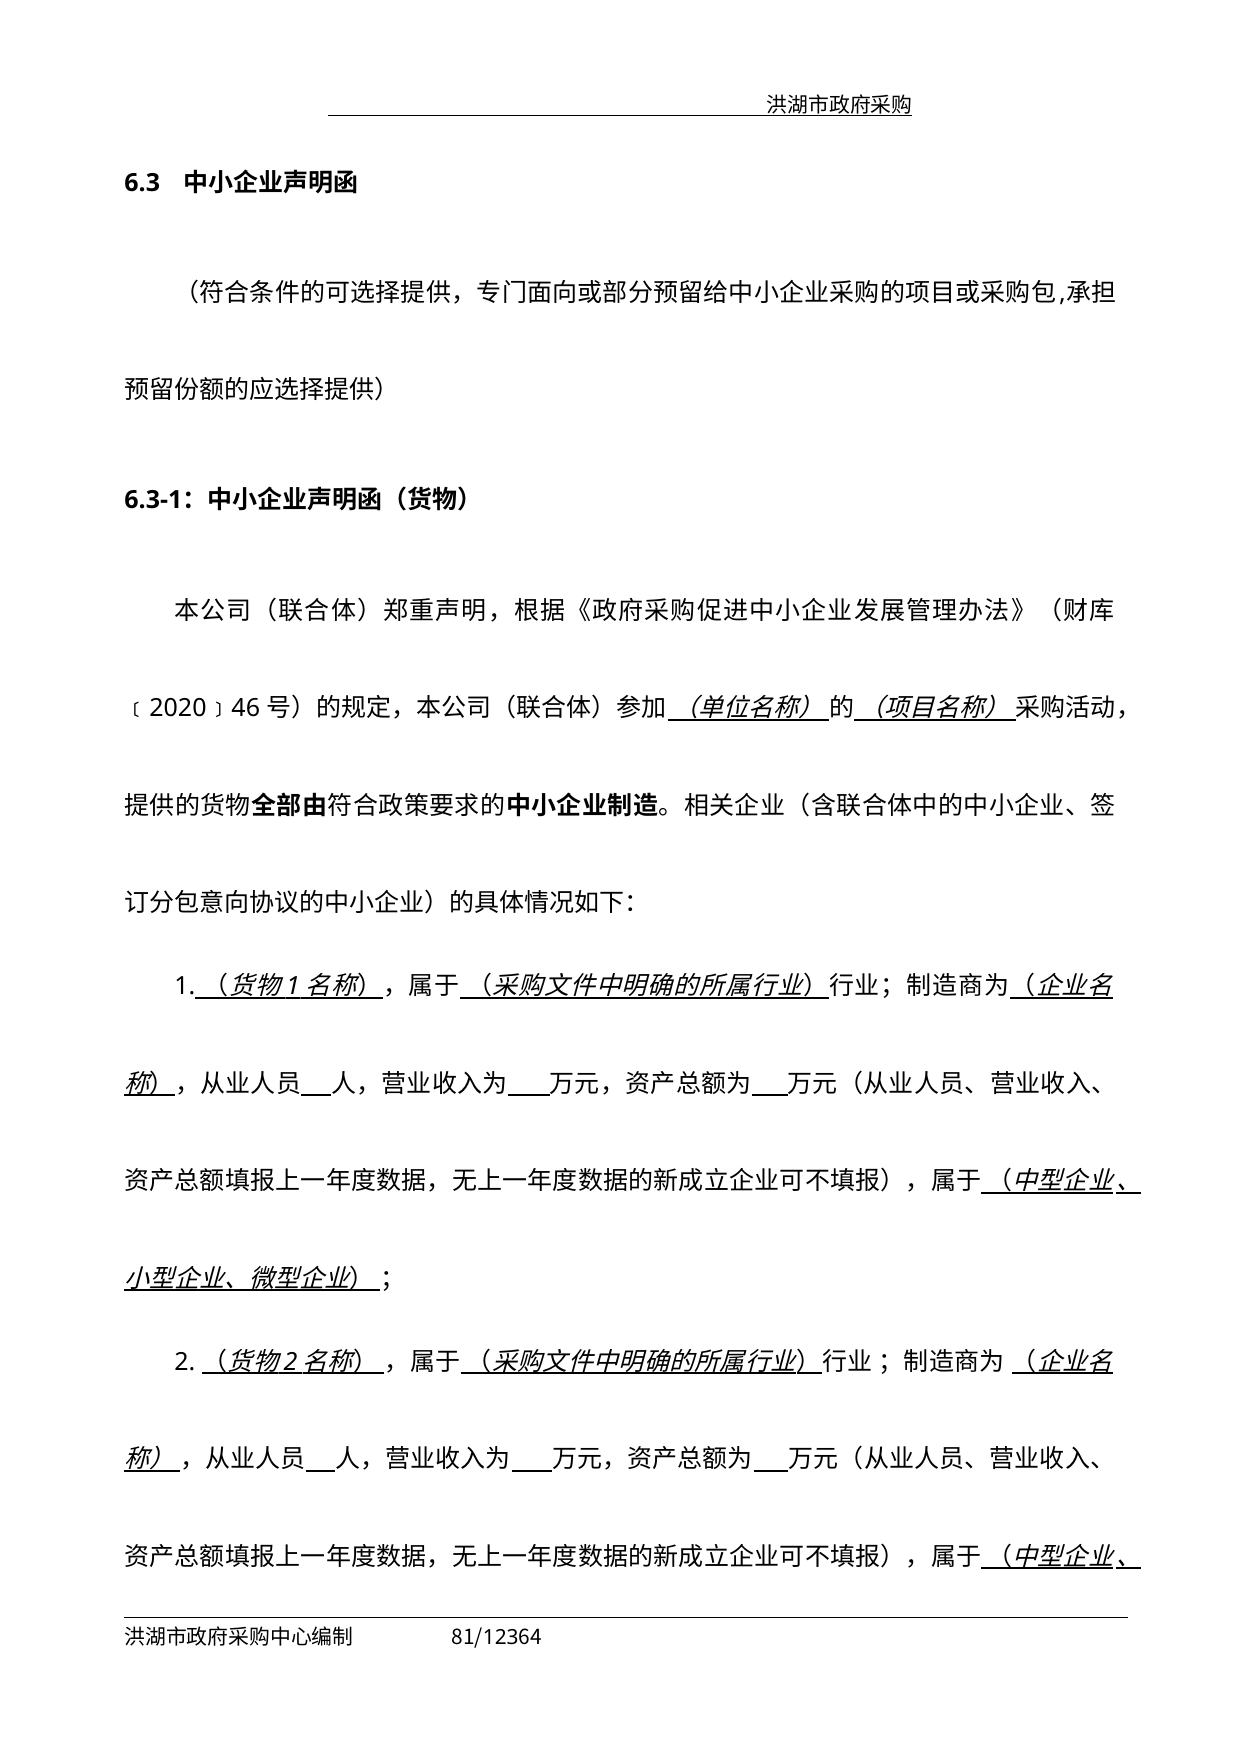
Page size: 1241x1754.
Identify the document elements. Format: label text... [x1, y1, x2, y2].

subtitle 中小企业声明函 [124, 148, 1116, 213]
text 本公司（联合体）郑重声明，根据《政府采购促进中小企业发展管理办法》（财库﹝2020﹞46 号）的规定，本公司（联合体）参加 （单位名称） 的 （项目名称） 采购活动，提供的货物全部由符合政策要求的中小企业制造。相关企业（含联合体中的中小企业、签订分包意向协议的中小企业）的具体情况如下： [124, 576, 1116, 933]
subtitle 6.3-1：中小企业声明函（货物） [124, 466, 1116, 531]
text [124, 1327, 1116, 1587]
text 1. （货物1名称），属于 （采购文件中明确的所属行业）行业；制造商为（企业名称），从业人员 人，营业收入为 万元，资产总额为 万元（从业人员、营业收入、资产总额填报上一年度数据，无上一年度数据的新成立企业可不填报），属于 （中型企业、小型企业、微型企业） ； [124, 951, 1116, 1309]
text （符合条件的可选择提供，专门面向或部分预留给中小企业采购的项目或采购包,承担预留份额的应选择提供） [124, 258, 1116, 420]
